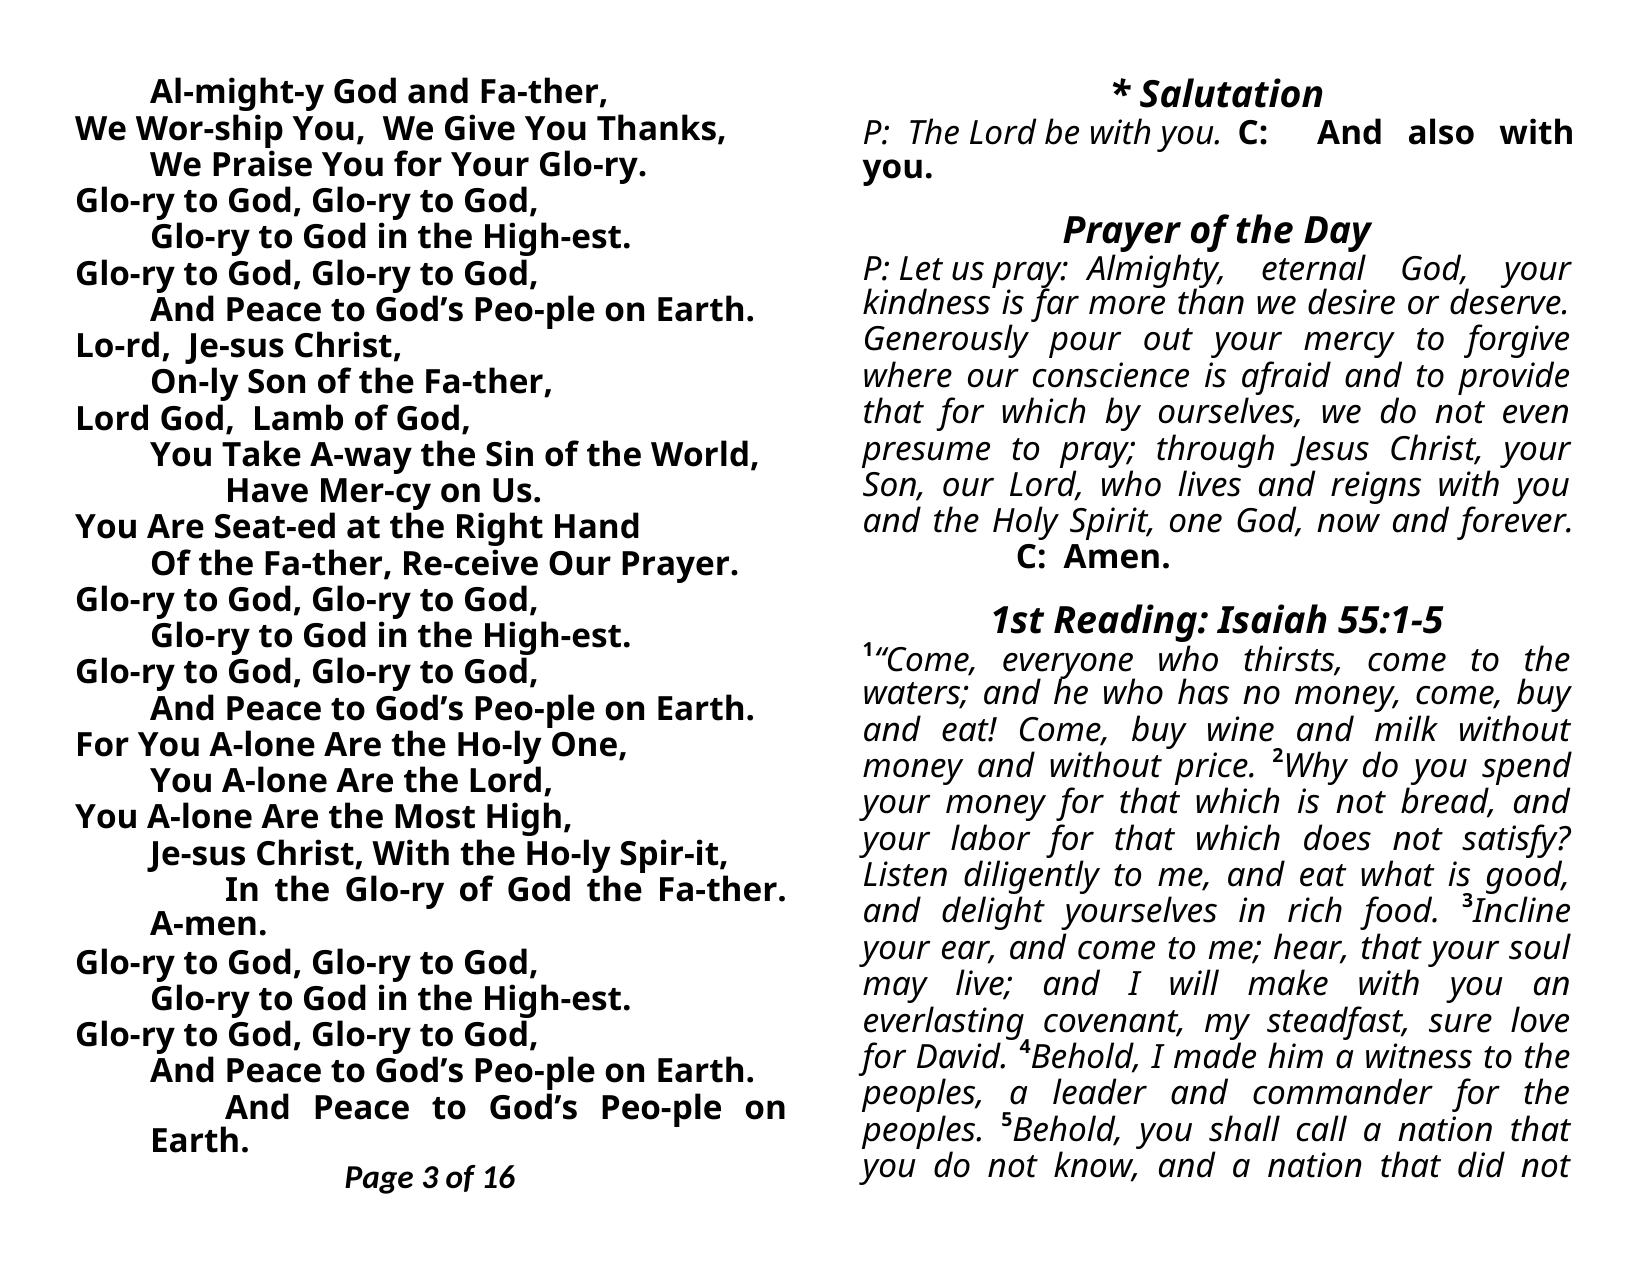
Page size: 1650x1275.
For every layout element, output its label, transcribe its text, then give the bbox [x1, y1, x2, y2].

text 1st Reading: Isaiah 55:1-5 [862, 601, 1575, 642]
text We Wor-ship You, We Give You Thanks, [75, 111, 787, 147]
text Lord God, Lamb of God, [75, 401, 787, 437]
text And Peace to God’s Peo-ple on Earth. [150, 1090, 787, 1163]
text For You A-lone Are the Ho-ly One, [75, 727, 787, 764]
text Glo-ry to God, Glo-ry to God, [75, 582, 787, 619]
text Page 3 of 16 [75, 1163, 787, 1195]
text Glo-ry to God in the High-est. [75, 981, 787, 1018]
text We Praise You for Your Glo-ry. [75, 147, 787, 184]
text Glo-ry to God in the High-est. [75, 220, 787, 256]
text Have Mer-cy on Us. [150, 474, 787, 510]
text Glo-ry to God, Glo-ry to God, [75, 945, 787, 981]
text And Peace to God’s Peo-ple on Earth. [75, 292, 787, 329]
text And Peace to God’s Peo-ple on Earth. [75, 691, 787, 727]
text Prayer of the Day [862, 211, 1575, 252]
text You Take A-way the Sin of the World, [75, 437, 787, 474]
text Al-might-y God and Fa-ther, [75, 75, 787, 111]
text You A-lone Are the Most High, [75, 800, 787, 836]
text Glo-ry to God, Glo-ry to God, [75, 1018, 787, 1054]
text Glo-ry to God, Glo-ry to God, [75, 655, 787, 691]
text * Salutation [862, 75, 1575, 116]
text And Peace to God’s Peo-ple on Earth. [75, 1054, 787, 1090]
text Je-sus Christ, With the Ho-ly Spir-it, [75, 836, 787, 872]
text In the Glo-ry of God the Fa-ther. A-men. [150, 872, 787, 945]
text P: Let us pray: Almighty, eternal God, your kindness is far more than we desire or deserve. Generously pour out your mercy to forgive where our conscience is afraid and to provide that for which by ourselves, we do not even presume to pray; through Jesus Christ, your Son, our Lord, who lives and reigns with you and the Holy Spirit, one God, now and forever. C: Amen. [862, 252, 1575, 579]
text Glo-ry to God, Glo-ry to God, [75, 184, 787, 220]
text You Are Seat-ed at the Right Hand [75, 510, 787, 546]
text Lo-rd, Je-sus Christ, [75, 329, 787, 365]
text On-ly Son of the Fa-ther, [75, 365, 787, 401]
text Glo-ry to God in the High-est. [75, 619, 787, 655]
text You A-lone Are the Lord, [75, 764, 787, 800]
text Of the Fa-ther, Re-ceive Our Prayer. [75, 546, 787, 582]
text Glo-ry to God, Glo-ry to God, [75, 256, 787, 292]
text P: The Lord be with you. C: And also with you. [862, 116, 1575, 188]
